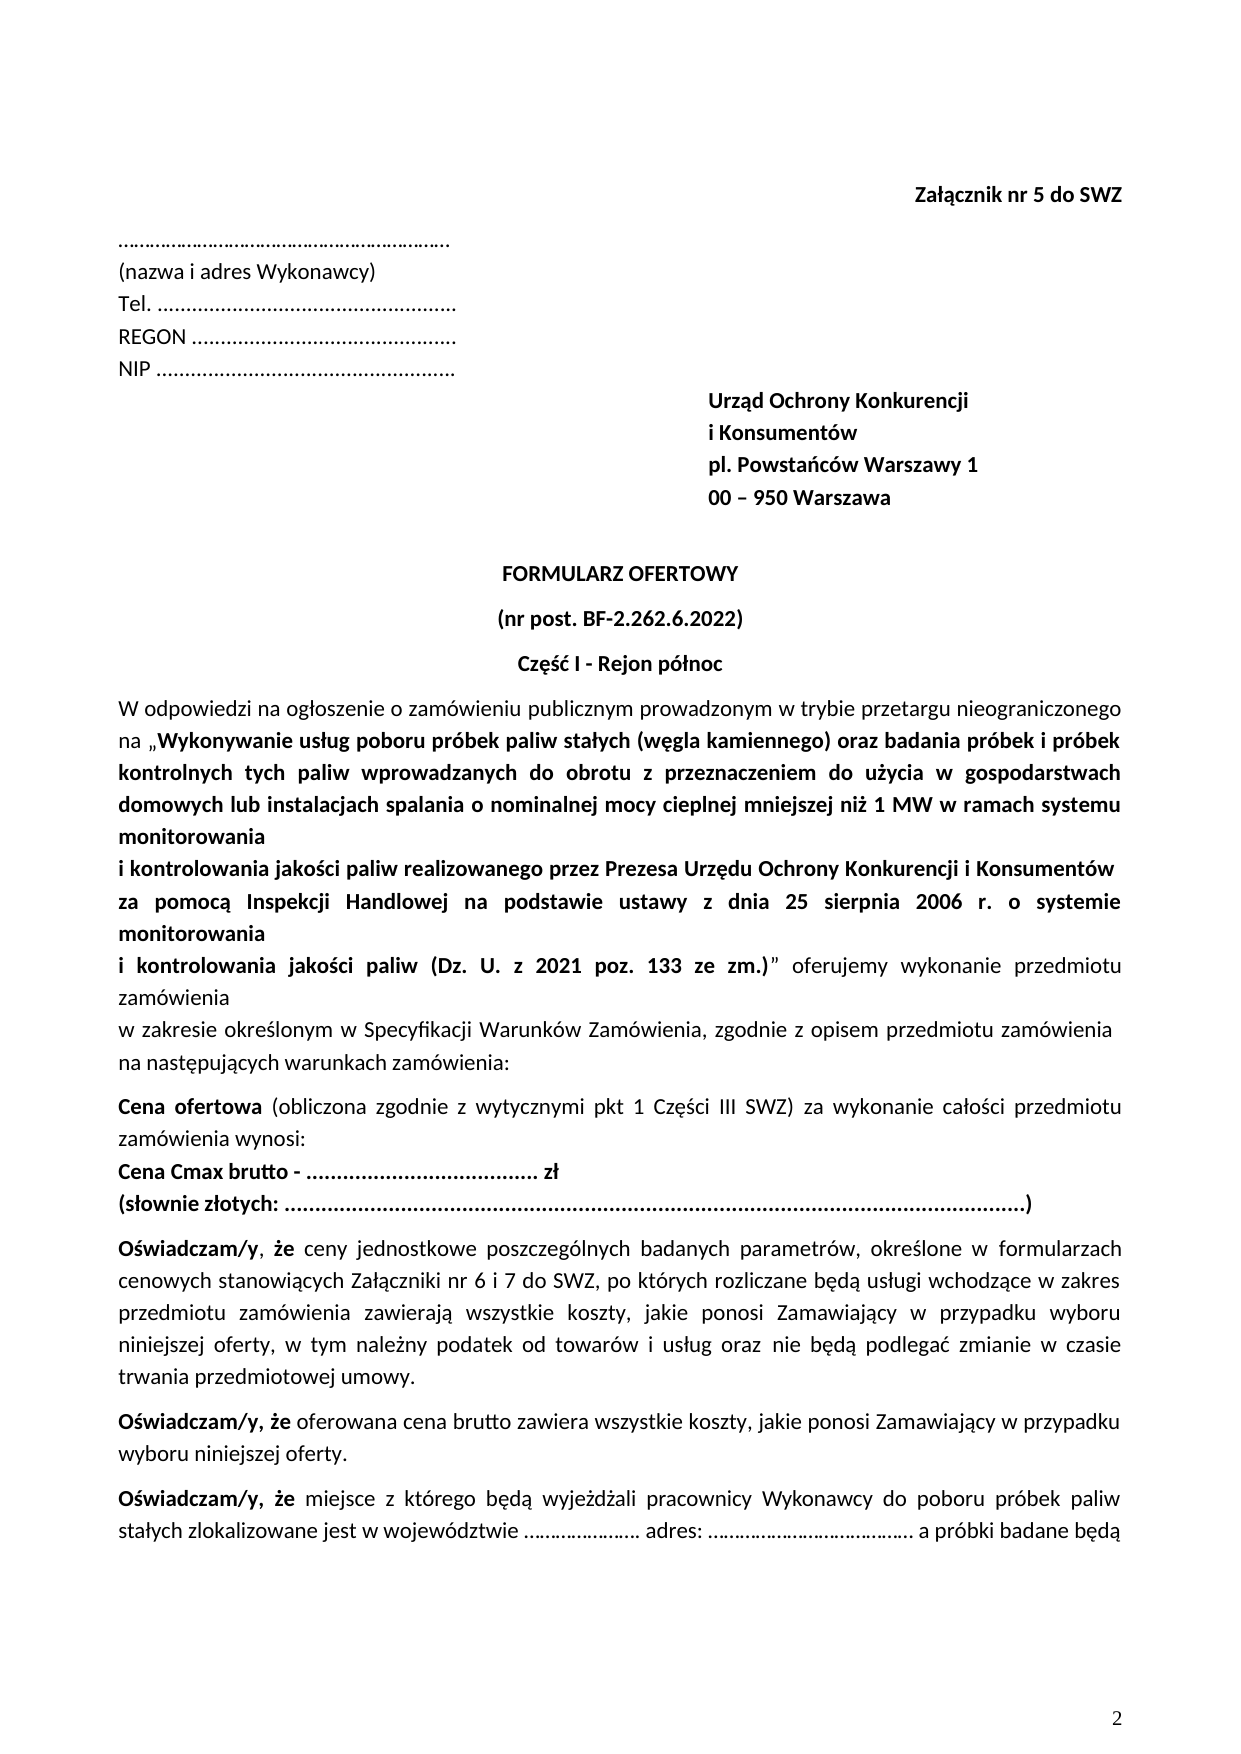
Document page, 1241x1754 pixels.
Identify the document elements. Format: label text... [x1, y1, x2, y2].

text Oświadczam/y, że oferowana cena brutto zawiera wszystkie koszty, jakie ponosi Zamawiający w przypadku wyboru niniejszej oferty. [118, 1407, 1122, 1467]
text (nazwa i adres Wykonawcy) [118, 257, 1122, 285]
text FORMULARZ OFERTOWY [118, 559, 1122, 588]
text Urząd Ochrony Konkurencji [708, 386, 1122, 414]
text REGON .............................................. [118, 322, 1122, 350]
text ……………………………………………………… [118, 225, 1122, 253]
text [118, 1484, 1122, 1576]
text NIP .................................................... [118, 354, 1122, 382]
text 00 – 950 Warszawa [708, 483, 1122, 511]
text (nr post. BF-2.262.6.2022) [118, 604, 1122, 632]
text W odpowiedzi na ogłoszenie o zamówieniu publicznym prowadzonym w trybie przetargu nieograniczonego na „Wykonywanie usług poboru próbek paliw stałych (węgla kamiennego) oraz badania próbek i próbek kontrolnych tych paliw wprowadzanych do obrotu z przeznaczeniem do użycia w gospodarstwach domowych lub instalacjach spalania o nominalnej mocy cieplnej mniejszej niż 1 MW w ramach systemu monitorowania i kontrolowania jakości paliw realizowanego przez Prezesa Urzędu Ochrony Konkurencji i Konsumentów za pomocą Inspekcji Handlowej na podstawie ustawy z dnia 25 sierpnia 2006 r. o systemie monitorowania i kontrolowania jakości paliw (Dz. U. z 2021 poz. 133 ze zm.)” oferujemy wykonanie przedmiotu zamówienia w zakresie określonym w Specyfikacji Warunków Zamówienia, zgodnie z opisem przedmiotu zamówienia na następujących warunkach zamówienia: [118, 694, 1122, 1076]
text Tel. .................................................... [118, 289, 1122, 318]
text Część I - Rejon północ [118, 649, 1122, 677]
text Cena Cmax brutto - ...................................... zł [118, 1157, 1122, 1185]
text pl. Powstańców Warszawy 1 [708, 451, 1122, 478]
text (słownie złotych: .........................................................................................................................) [118, 1189, 1122, 1217]
text Załącznik nr 5 do SWZ [118, 181, 1122, 208]
text i Konsumentów [708, 418, 1122, 446]
text Oświadczam/y, że ceny jednostkowe poszczególnych badanych parametrów, określone w formularzach cenowych stanowiących Załączniki nr 6 i 7 do SWZ, po których rozliczane będą usługi wchodzące w zakres przedmiotu zamówienia zawierają wszystkie koszty, jakie ponosi Zamawiający w przypadku wyboru niniejszej oferty, w tym należny podatek od towarów i usług oraz nie będą podlegać zmianie w czasie trwania przedmiotowej umowy. [118, 1234, 1122, 1390]
text Cena ofertowa (obliczona zgodnie z wytycznymi pkt 1 Części III SWZ) za wykonanie całości przedmiotu zamówienia wynosi: [118, 1092, 1122, 1153]
